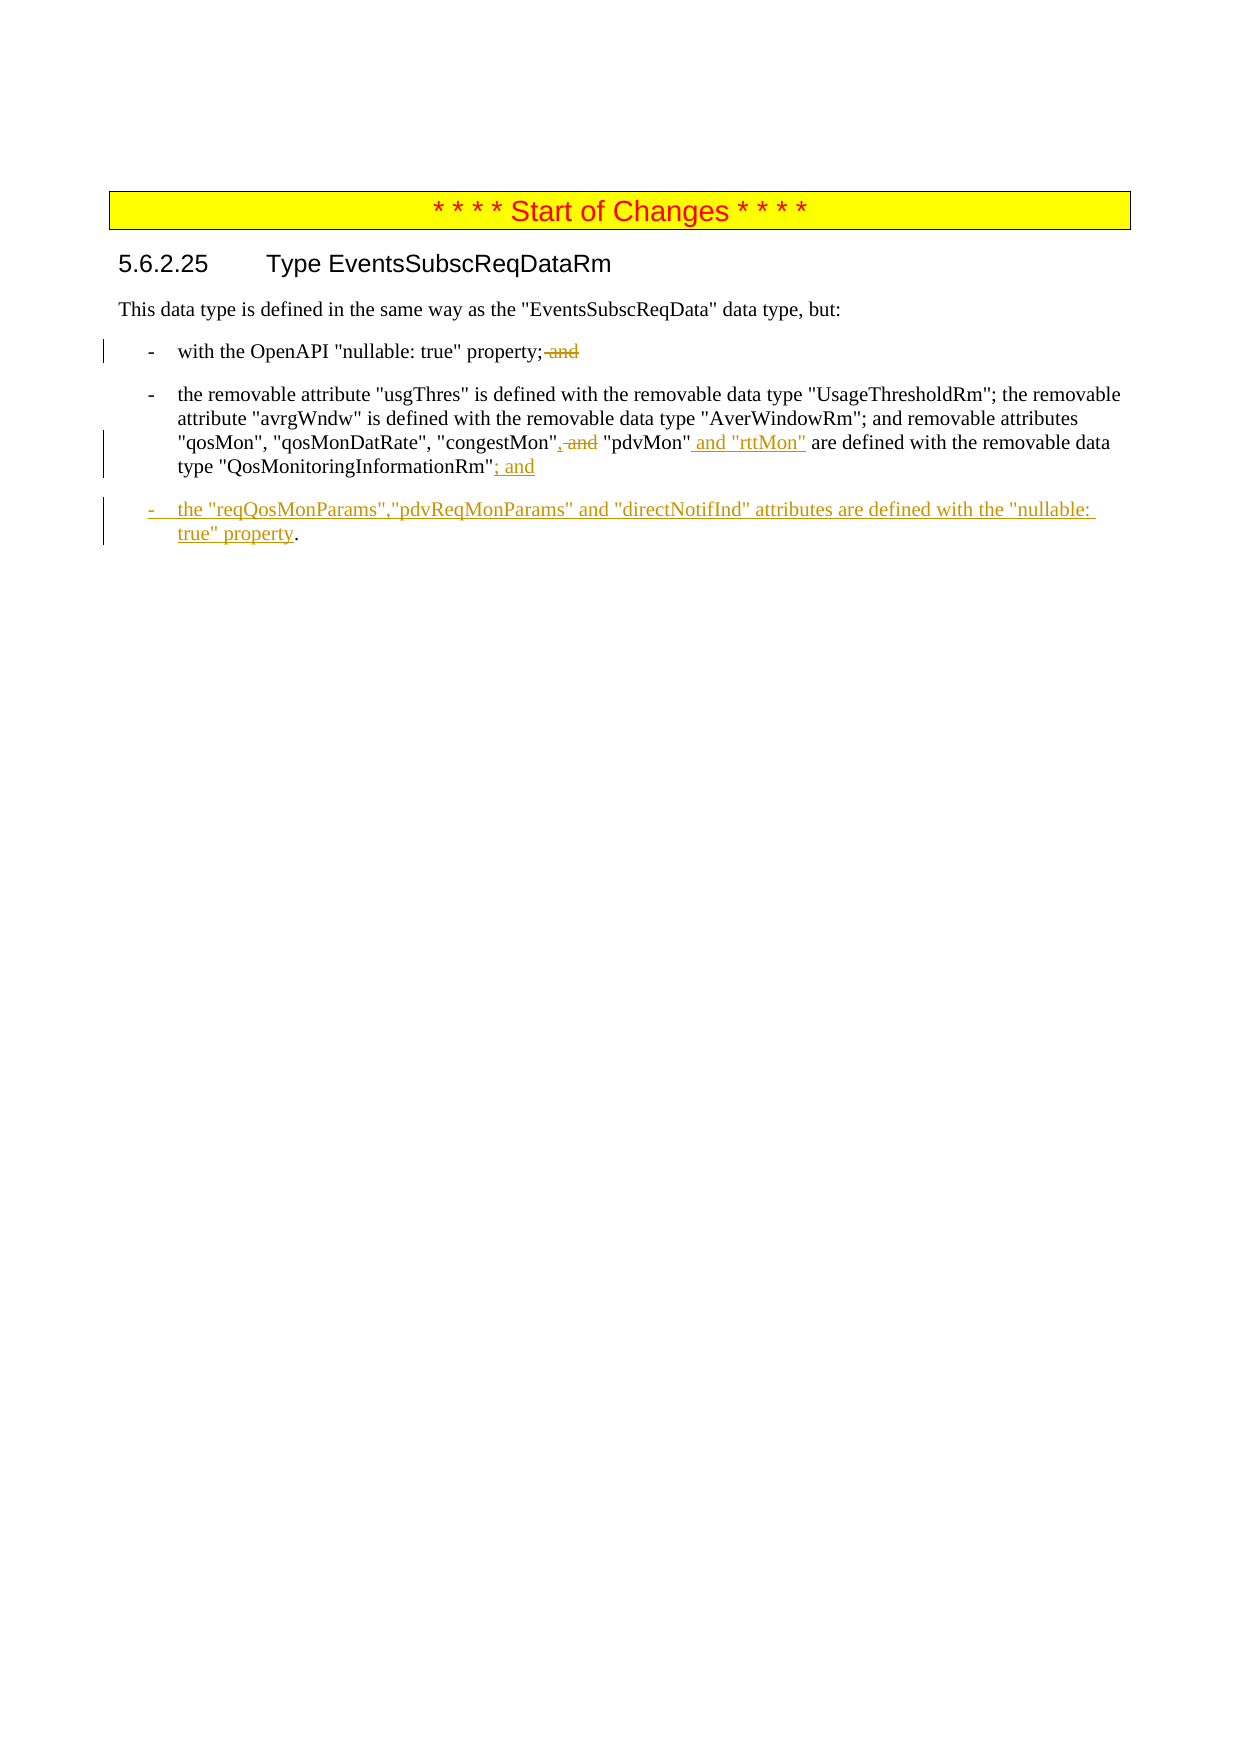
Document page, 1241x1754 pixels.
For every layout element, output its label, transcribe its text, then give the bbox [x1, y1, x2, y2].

text - the removable attribute "usgThres" is defined with the removable data type "UsageThresholdRm"; the removable attribute "avrgWndw" is defined with the removable data type "AverWindowRm"; and removable attributes "qosMon", "qosMonDatRate", "congestMon" "pdvMon" are defined with the removable data type "QosMonitoringInformationRm" [148, 382, 1122, 478]
text This data type is defined in the same way as the "EventsSubscReqData" data type, but: [118, 297, 1122, 321]
text * * * * Start of Changes * * * * [110, 192, 1130, 229]
text . [148, 497, 1122, 545]
subtitle 5.6.2.25 Type EventsSubscReqDataRm [118, 249, 1122, 278]
text - with the OpenAPI "nullable: true" property; [148, 339, 1122, 363]
